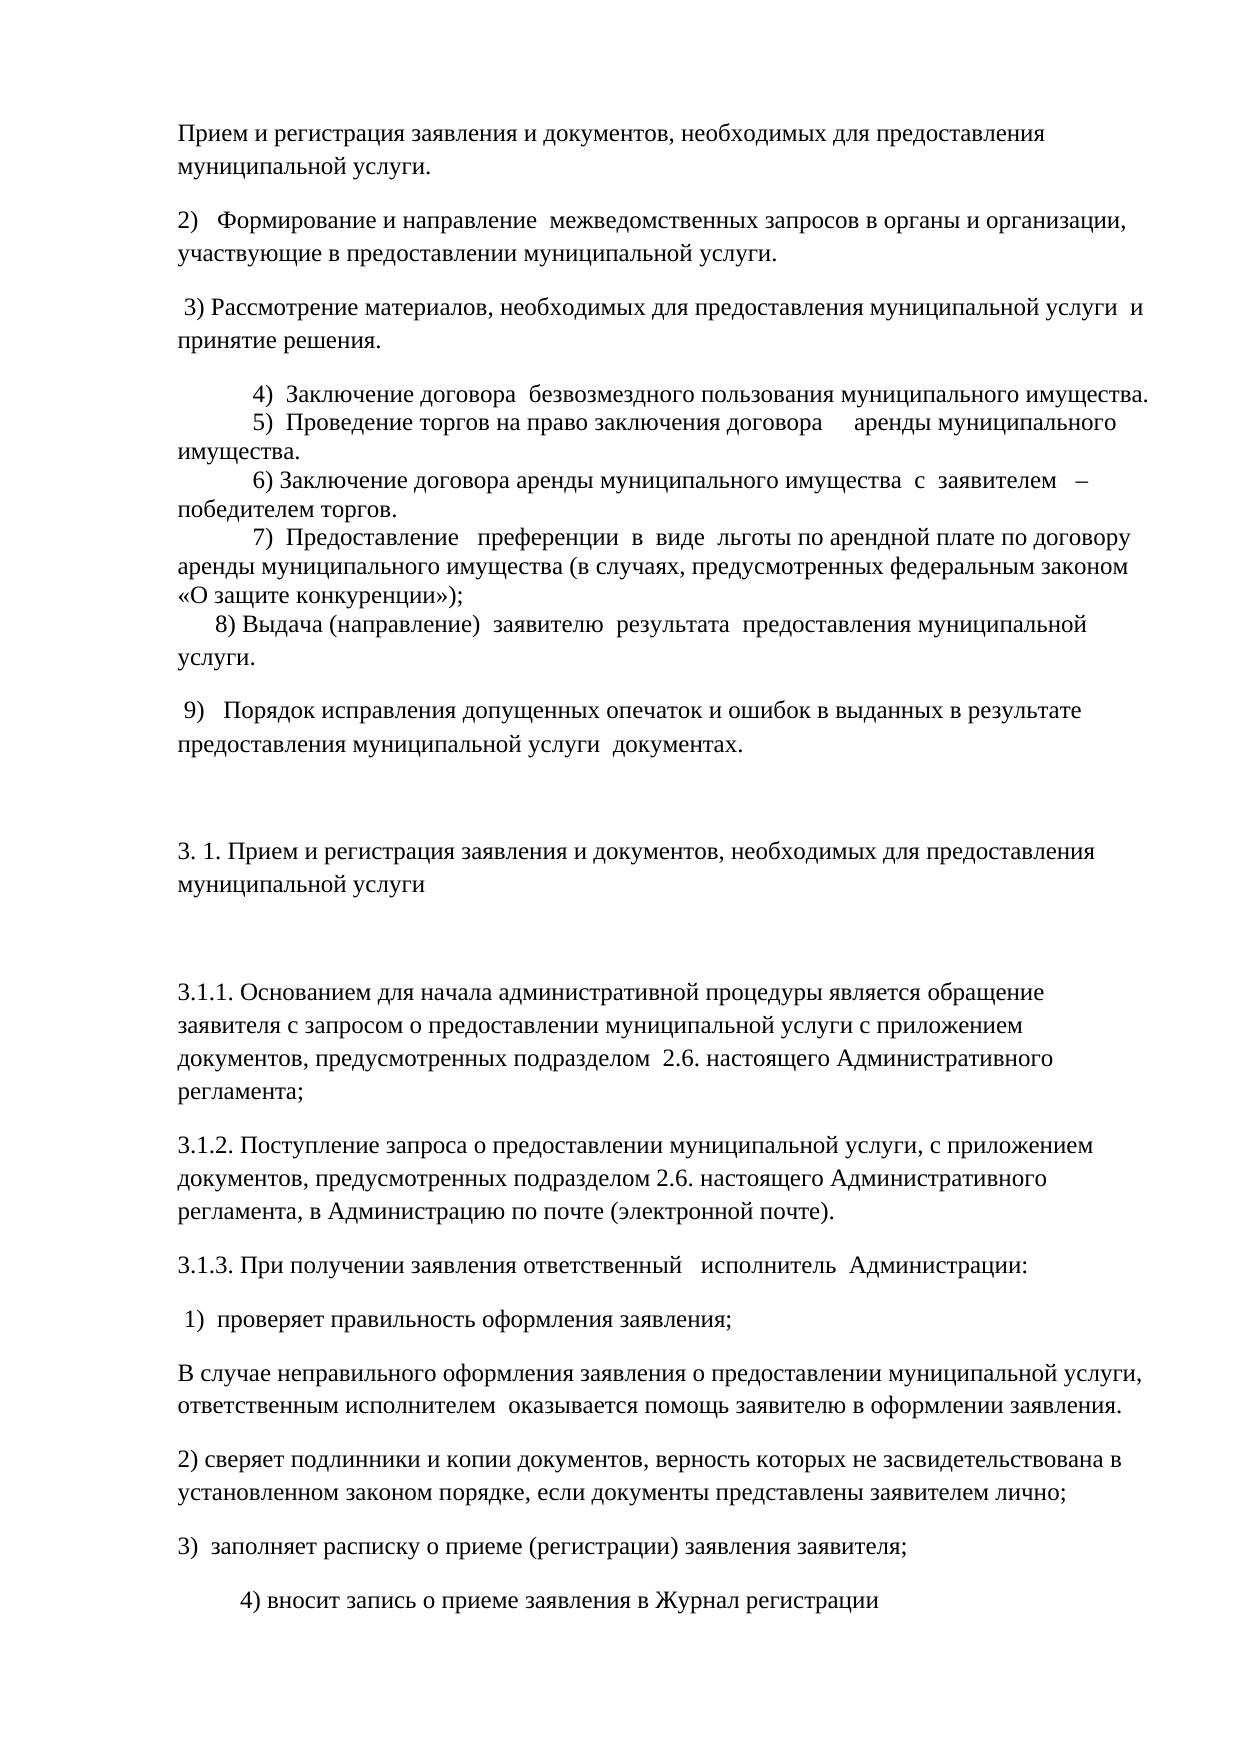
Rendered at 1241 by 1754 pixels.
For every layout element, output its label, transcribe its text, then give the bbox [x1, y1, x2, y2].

text 4) вносит запись о приеме заявления в Журнал регистрации [177, 1585, 1152, 1614]
text Прием и регистрация заявления и документов, необходимых для предоставления муниципальной услуги. [177, 118, 1152, 180]
text 9) Порядок исправления допущенных опечаток и ошибок в выданных в результате предоставления муниципальной услуги документах. [177, 696, 1152, 757]
text 3. 1. Прием и регистрация заявления и документов, необходимых для предоставления муниципальной услуги [177, 836, 1152, 898]
text 3) заполняет расписку о приеме (регистрации) заявления заявителя; [177, 1531, 1152, 1560]
text 2) сверяет подлинники и копии документов, верность которых не засвидетельствована в установленном законом порядке, если документы представлены заявителем лично; [177, 1444, 1152, 1506]
text В случае неправильного оформления заявления о предоставлении муниципальной услуги, ответственным исполнителем оказывается помощь заявителю в оформлении заявления. [177, 1358, 1152, 1419]
text 3.1.1. Основанием для начала административной процедуры является обращение заявителя с запросом о предоставлении муниципальной услуги с приложением документов, предусмотренных подразделом 2.6. настоящего Административного регламента; [177, 977, 1152, 1105]
text 3.1.3. При получении заявления ответственный исполнитель Администрации: [177, 1250, 1152, 1279]
text 8) Выдача (направление) заявителю результата предоставления муниципальной услуги. [177, 609, 1152, 671]
text 5) Проведение торгов на право заключения договора аренды муниципального имущества. [177, 407, 1152, 465]
text 1) проверяет правильность оформления заявления; [177, 1304, 1152, 1332]
text 7) Предоставление преференции в виде льготы по арендной плате по договору аренды муниципального имущества (в случаях, предусмотренных федеральным законом «О защите конкуренции»); [177, 522, 1152, 609]
text 2) Формирование и направление межведомственных запросов в органы и организации, участвующие в предоставлении муниципальной услуги. [177, 205, 1152, 267]
text 4) Заключение договора безвозмездного пользования муниципального имущества. [177, 379, 1152, 407]
text 3) Рассмотрение материалов, необходимых для предоставления муниципальной услуги и принятие решения. [177, 292, 1152, 354]
text 3.1.2. Поступление запроса о предоставлении муниципальной услуги, с приложением документов, предусмотренных подразделом 2.6. настоящего Административного регламента, в Администрацию по почте (электронной почте). [177, 1130, 1152, 1225]
text 6) Заключение договора аренды муниципального имущества с заявителем – победителем торгов. [177, 465, 1152, 522]
